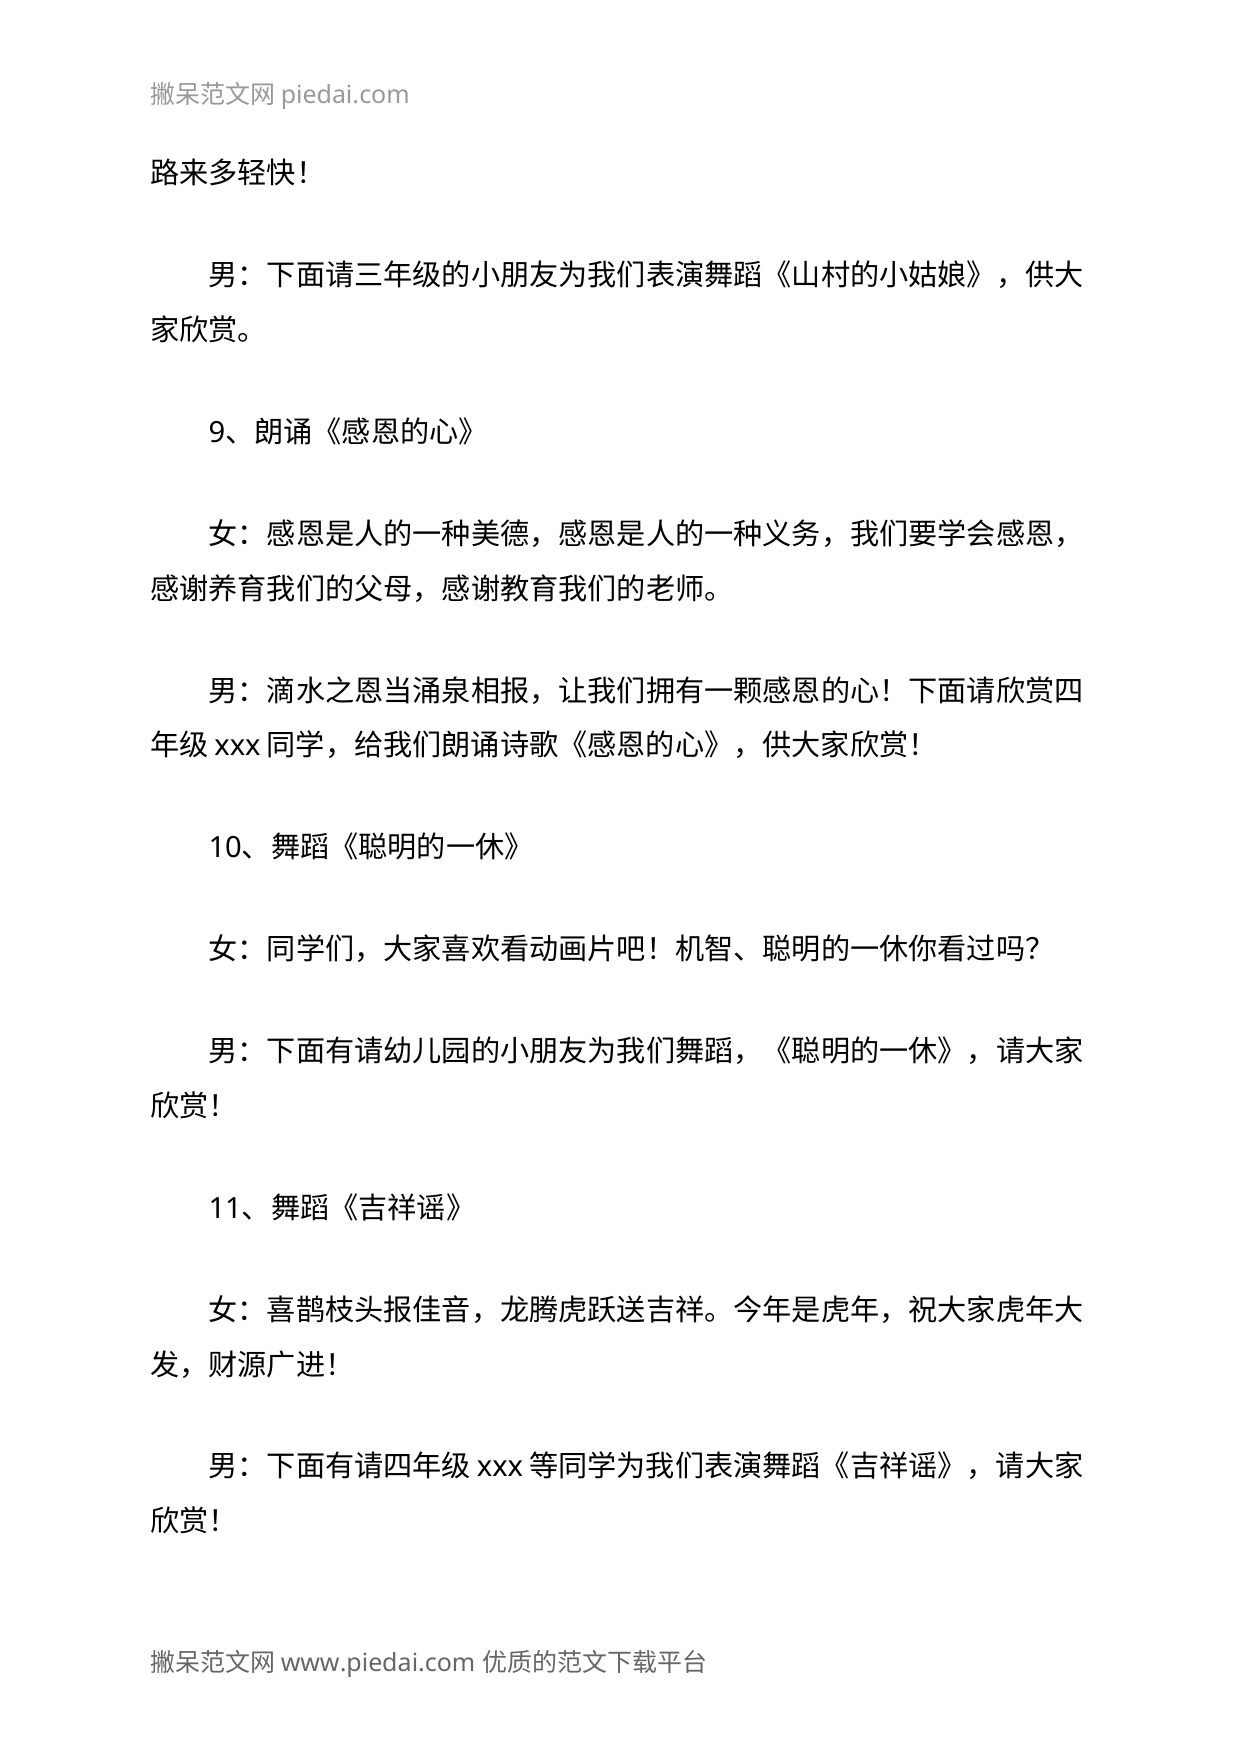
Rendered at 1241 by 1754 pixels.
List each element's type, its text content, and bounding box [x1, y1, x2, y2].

text 9、朗诵《感恩的心》 [150, 408, 1090, 451]
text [150, 150, 1090, 192]
text 女：同学们，大家喜欢看动画片吧！机智、聪明的一休你看过吗？ [150, 926, 1090, 968]
text 男：下面请三年级的小朋友为我们表演舞蹈《山村的小姑娘》，供大家欣赏。 [150, 252, 1090, 349]
text 女：感恩是人的一种美德，感恩是人的一种义务，我们要学会感恩，感谢养育我们的父母，感谢教育我们的老师。 [150, 510, 1090, 608]
text 男：下面有请幼儿园的小朋友为我们舞蹈，《聪明的一休》，请大家欣赏！ [150, 1028, 1090, 1125]
text 男：滴水之恩当涌泉相报，让我们拥有一颗感恩的心！下面请欣赏四年级xxx同学，给我们朗诵诗歌《感恩的心》，供大家欣赏！ [150, 667, 1090, 764]
text 女：喜鹊枝头报佳音，龙腾虎跃送吉祥。今年是虎年，祝大家虎年大发，财源广进！ [150, 1286, 1090, 1383]
text 男：下面有请四年级xxx等同学为我们表演舞蹈《吉祥谣》，请大家欣赏！ [150, 1443, 1090, 1540]
text 10、舞蹈《聪明的一休》 [150, 824, 1090, 866]
text 11、舞蹈《吉祥谣》 [150, 1184, 1090, 1227]
